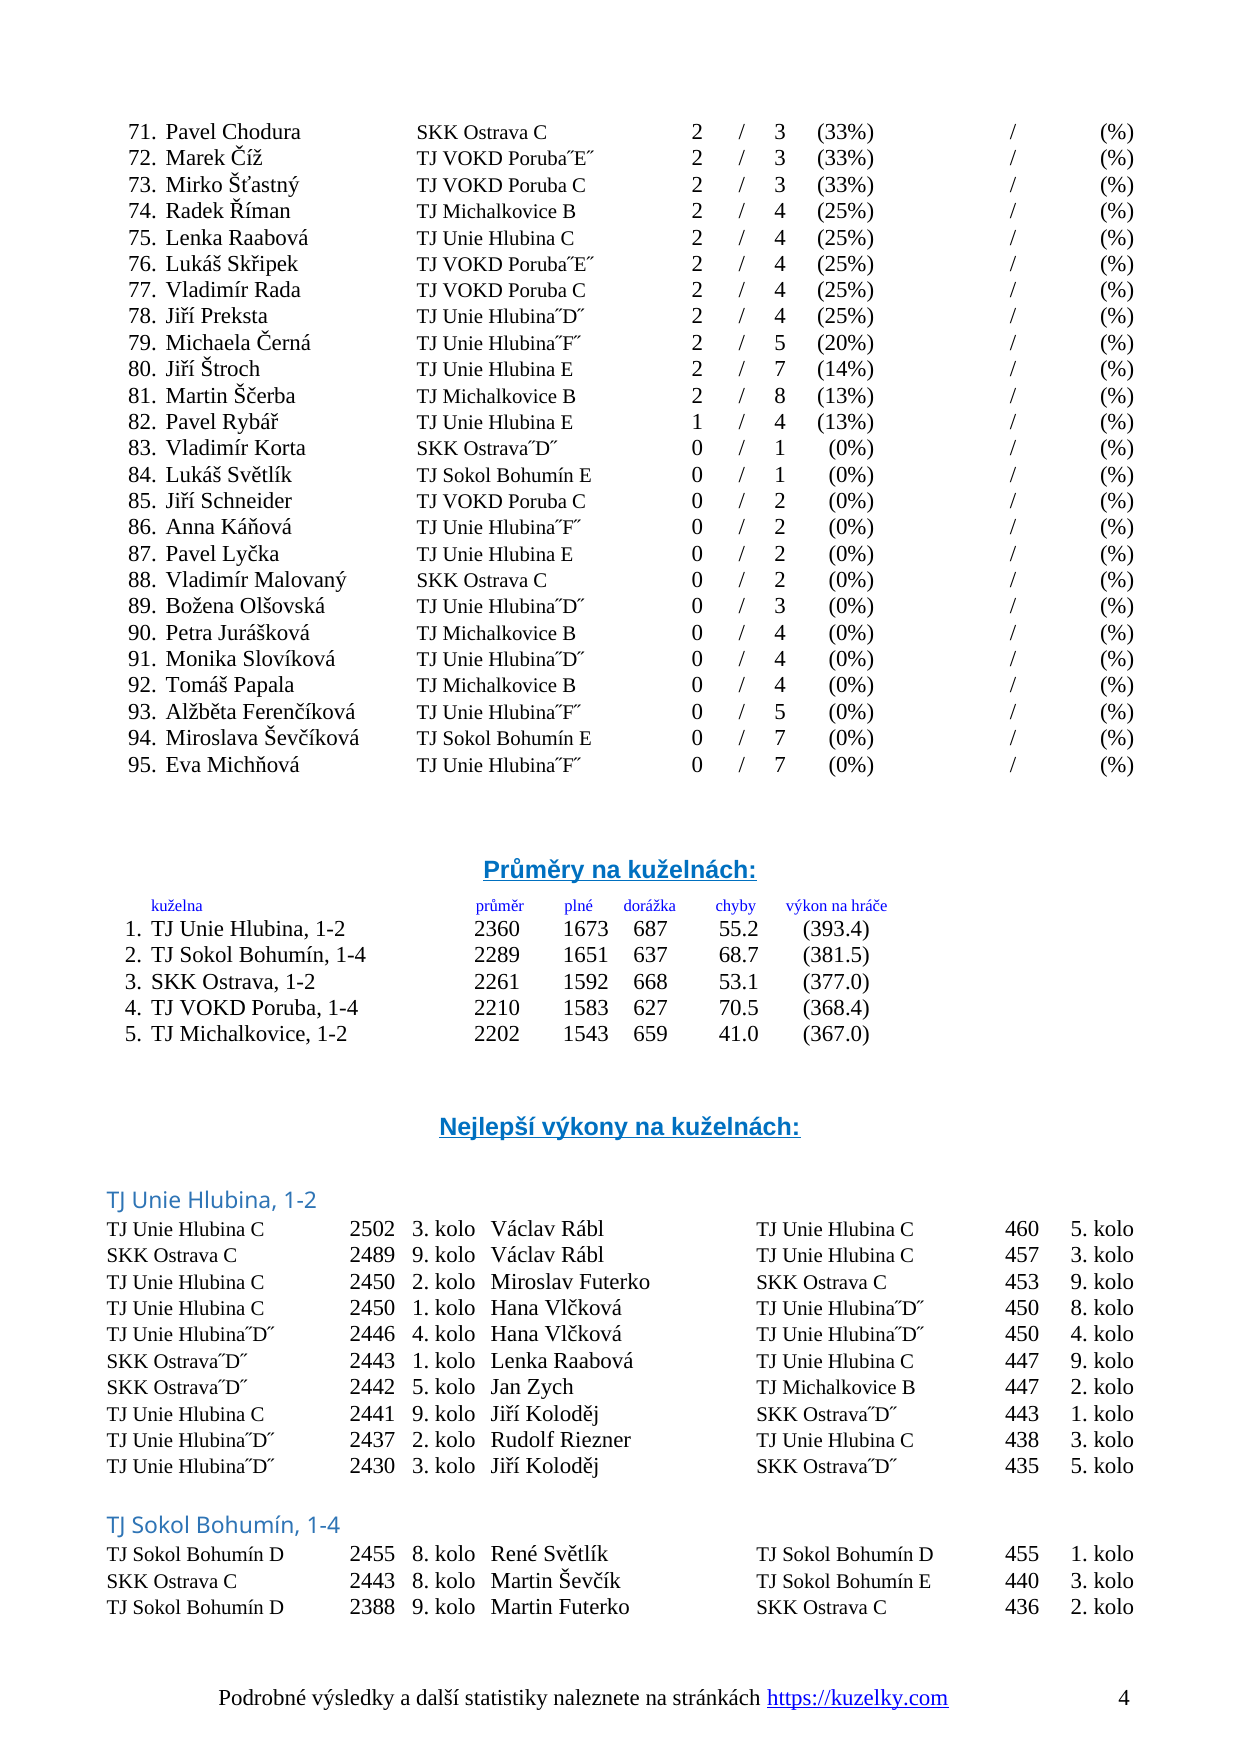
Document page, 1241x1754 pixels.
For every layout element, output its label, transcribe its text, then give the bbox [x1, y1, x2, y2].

text 75. Lenka Raabová TJ Unie Hlubina C 2 / 4 (25%) / (%) [106, 223, 1134, 250]
text 2. TJ Sokol Bohumín, 1-4 2289 1651 637 68.7 (381.5) [106, 941, 1134, 968]
text 91. Monika Slovíková TJ Unie Hlubina˝D˝ 0 / 4 (0%) / (%) [106, 645, 1134, 672]
text TJ Unie Hlubina C 2441 9. kolo Jiří Koloděj SKK Ostrava˝D˝ 443 1. kolo [106, 1399, 1134, 1426]
text 76. Lukáš Skřipek TJ VOKD Poruba˝E˝ 2 / 4 (25%) / (%) [106, 250, 1134, 276]
text 81. Martin Ščerba TJ Michalkovice B 2 / 8 (13%) / (%) [106, 382, 1134, 408]
text TJ Unie Hlubina C 2502 3. kolo Václav Rábl TJ Unie Hlubina C 460 5. kolo [106, 1215, 1134, 1241]
text 80. Jiří Štroch TJ Unie Hlubina E 2 / 7 (14%) / (%) [106, 355, 1134, 382]
text SKK Ostrava C 2489 9. kolo Václav Rábl TJ Unie Hlubina C 457 3. kolo [106, 1241, 1134, 1268]
text 1. TJ Unie Hlubina, 1-2 2360 1673 687 55.2 (393.4) [106, 915, 1134, 941]
text TJ Sokol Bohumín D 2388 9. kolo Martin Futerko SKK Ostrava C 436 2. kolo [106, 1593, 1134, 1619]
subtitle TJ Sokol Bohumín, 1-4 [106, 1509, 1134, 1540]
text SKK Ostrava˝D˝ 2442 5. kolo Jan Zych TJ Michalkovice B 447 2. kolo [106, 1373, 1134, 1399]
text 71. Pavel Chodura SKK Ostrava C 2 / 3 (33%) / (%) [106, 118, 1134, 144]
text 89. Božena Olšovská TJ Unie Hlubina˝D˝ 0 / 3 (0%) / (%) [106, 592, 1134, 619]
text TJ Unie Hlubina˝D˝ 2446 4. kolo Hana Vlčková TJ Unie Hlubina˝D˝ 450 4. kolo [106, 1321, 1134, 1347]
text 90. Petra Jurášková TJ Michalkovice B 0 / 4 (0%) / (%) [106, 619, 1134, 645]
text TJ Unie Hlubina C 2450 1. kolo Hana Vlčková TJ Unie Hlubina˝D˝ 450 8. kolo [106, 1294, 1134, 1321]
text 86. Anna Káňová TJ Unie Hlubina˝F˝ 0 / 2 (0%) / (%) [106, 513, 1134, 540]
text 94. Miroslava Ševčíková TJ Sokol Bohumín E 0 / 7 (0%) / (%) [106, 724, 1134, 751]
text TJ Unie Hlubina˝D˝ 2437 2. kolo Rudolf Riezner TJ Unie Hlubina C 438 3. kolo [106, 1426, 1134, 1452]
subtitle TJ Unie Hlubina, 1-2 [106, 1184, 1134, 1215]
text 5. TJ Michalkovice, 1-2 2202 1543 659 41.0 (367.0) [106, 1021, 1134, 1047]
text 82. Pavel Rybář TJ Unie Hlubina E 1 / 4 (13%) / (%) [106, 408, 1134, 434]
text 73. Mirko Šťastný TJ VOKD Poruba C 2 / 3 (33%) / (%) [106, 171, 1134, 197]
text 79. Michaela Černá TJ Unie Hlubina˝F˝ 2 / 5 (20%) / (%) [106, 329, 1134, 355]
text 74. Radek Říman TJ Michalkovice B 2 / 4 (25%) / (%) [106, 197, 1134, 223]
text 84. Lukáš Světlík TJ Sokol Bohumín E 0 / 1 (0%) / (%) [106, 461, 1134, 487]
text 4. TJ VOKD Poruba, 1-4 2210 1583 627 70.5 (368.4) [106, 994, 1134, 1021]
text 72. Marek Číž TJ VOKD Poruba˝E˝ 2 / 3 (33%) / (%) [106, 144, 1134, 171]
text 83. Vladimír Korta SKK Ostrava˝D˝ 0 / 1 (0%) / (%) [106, 434, 1134, 461]
text Nejlepší výkony na kuželnách: [94, 1112, 1145, 1141]
text kuželna průměr plné dorážka chyby výkon na hráče [106, 896, 1134, 915]
text Průměry na kuželnách: [94, 855, 1145, 883]
text 85. Jiří Schneider TJ VOKD Poruba C 0 / 2 (0%) / (%) [106, 487, 1134, 513]
text 88. Vladimír Malovaný SKK Ostrava C 0 / 2 (0%) / (%) [106, 566, 1134, 592]
text SKK Ostrava˝D˝ 2443 1. kolo Lenka Raabová TJ Unie Hlubina C 447 9. kolo [106, 1347, 1134, 1373]
text 77. Vladimír Rada TJ VOKD Poruba C 2 / 4 (25%) / (%) [106, 276, 1134, 303]
text 78. Jiří Preksta TJ Unie Hlubina˝D˝ 2 / 4 (25%) / (%) [106, 303, 1134, 329]
text SKK Ostrava C 2443 8. kolo Martin Ševčík TJ Sokol Bohumín E 440 3. kolo [106, 1567, 1134, 1593]
text 92. Tomáš Papala TJ Michalkovice B 0 / 4 (0%) / (%) [106, 672, 1134, 698]
text TJ Sokol Bohumín D 2455 8. kolo René Světlík TJ Sokol Bohumín D 455 1. kolo [106, 1540, 1134, 1567]
text TJ Unie Hlubina˝D˝ 2430 3. kolo Jiří Koloděj SKK Ostrava˝D˝ 435 5. kolo [106, 1452, 1134, 1479]
text 93. Alžběta Ferenčíková TJ Unie Hlubina˝F˝ 0 / 5 (0%) / (%) [106, 698, 1134, 724]
text 87. Pavel Lyčka TJ Unie Hlubina E 0 / 2 (0%) / (%) [106, 540, 1134, 566]
text 95. Eva Michňová TJ Unie Hlubina˝F˝ 0 / 7 (0%) / (%) [106, 751, 1134, 777]
text TJ Unie Hlubina C 2450 2. kolo Miroslav Futerko SKK Ostrava C 453 9. kolo [106, 1268, 1134, 1294]
text 3. SKK Ostrava, 1-2 2261 1592 668 53.1 (377.0) [106, 968, 1134, 994]
